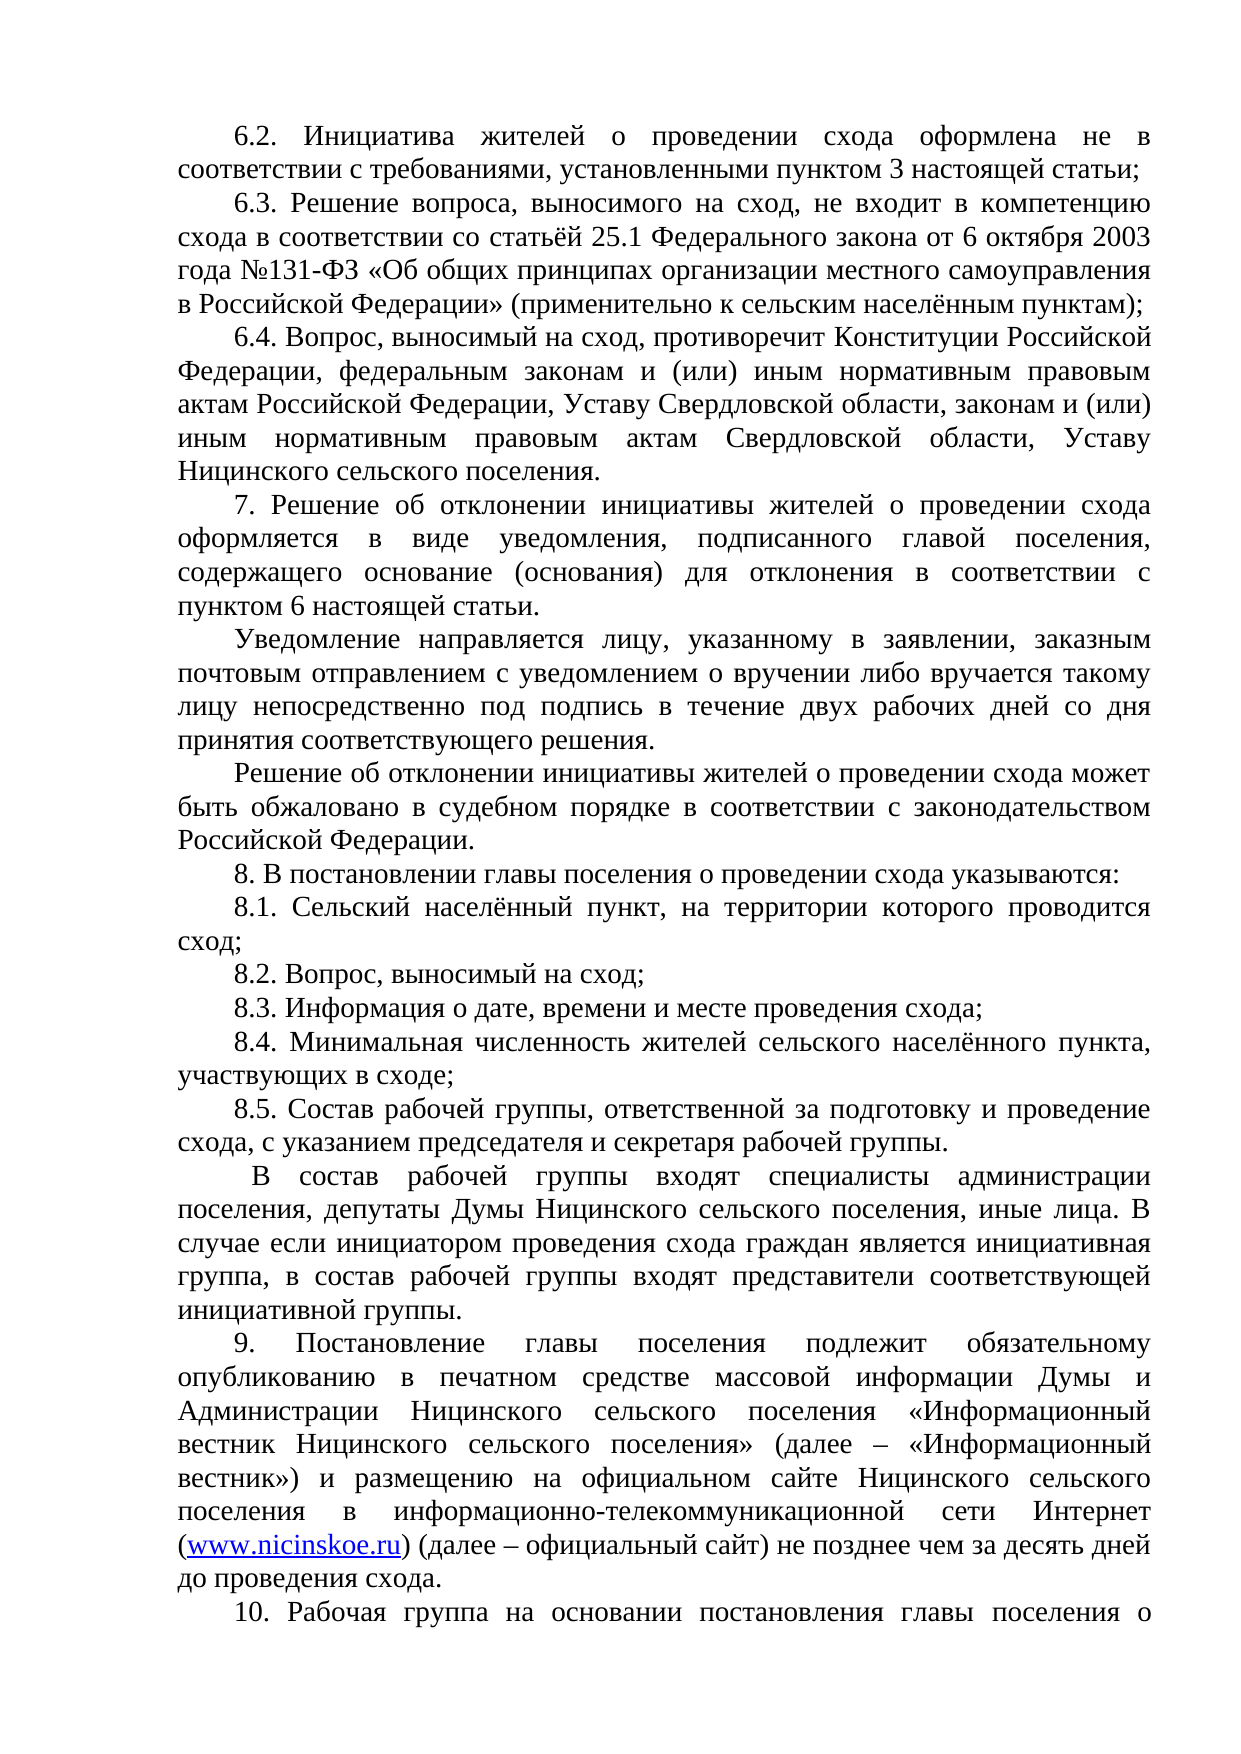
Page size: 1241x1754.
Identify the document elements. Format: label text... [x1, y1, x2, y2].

text Решение об отклонении инициативы жителей о проведении схода может быть обжаловано в судебном порядке в соответствии с законодательством Российской Федерации. [177, 755, 1152, 856]
text В состав рабочей группы входят специалисты администрации поселения, депутаты Думы Ницинского сельского поселения, иные лица. В случае если инициатором проведения схода граждан является инициативная группа, в состав рабочей группы входят представители соответствующей инициативной группы. [177, 1158, 1152, 1326]
text 6.3. Решение вопроса, выносимого на сход, не входит в компетенцию схода в соответствии со статьёй 25.1 Федерального закона от 6 октября 2003 года №131-ФЗ «Об общих принципах организации местного самоуправления в Российской Федерации» (применительно к сельским населённым пунктам); [177, 185, 1152, 319]
text 8.5. Состав рабочей группы, ответственной за подготовку и проведение схода, с указанием председателя и секретаря рабочей группы. [177, 1091, 1152, 1158]
text 6.2. Инициатива жителей о проведении схода оформлена не в соответствии с требованиями, установленными пунктом 3 настоящей статьи; [177, 118, 1152, 185]
text 6.4. Вопрос, выносимый на сход, противоречит Конституции Российской Федерации, федеральным законам и (или) иным нормативным правовым актам Российской Федерации, Уставу Свердловской области, законам и (или) иным нормативным правовым актам Свердловской области, Уставу Ницинского сельского поселения. [177, 319, 1152, 487]
text 8.1. Сельский населённый пункт, на территории которого проводится сход; [177, 889, 1152, 957]
text 8.2. Вопрос, выносимый на сход; [177, 957, 1152, 990]
text 8. В постановлении главы поселения о проведении схода указываются: [177, 856, 1152, 889]
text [177, 1594, 1152, 1627]
text Уведомление направляется лицу, указанному в заявлении, заказным почтовым отправлением с уведомлением о вручении либо вручается такому лицу непосредственно под подпись в течение двух рабочих дней со дня принятия соответствующего решения. [177, 621, 1152, 755]
text 8.4. Минимальная численность жителей сельского населённого пункта, участвующих в сходе; [177, 1024, 1152, 1091]
text 8.3. Информация о дате, времени и месте проведения схода; [177, 990, 1152, 1024]
text 7. Решение об отклонении инициативы жителей о проведении схода оформляется в виде уведомления, подписанного главой поселения, содержащего основание (основания) для отклонения в соответствии с пунктом 6 настоящей статьи. [177, 487, 1152, 621]
text 9. Постановление главы поселения подлежит обязательному опубликованию в печатном средстве массовой информации Думы и Администрации Ницинского сельского поселения «Информационный вестник Ницинского сельского поселения» (далее – «Информационный вестник») и размещению на официальном сайте Ницинского сельского поселения в информационно-телекоммуникационной сети Интернет (www.nicinskoe.ru) (далее – официальный сайт) не позднее чем за десять дней до проведения схода. [177, 1326, 1152, 1594]
